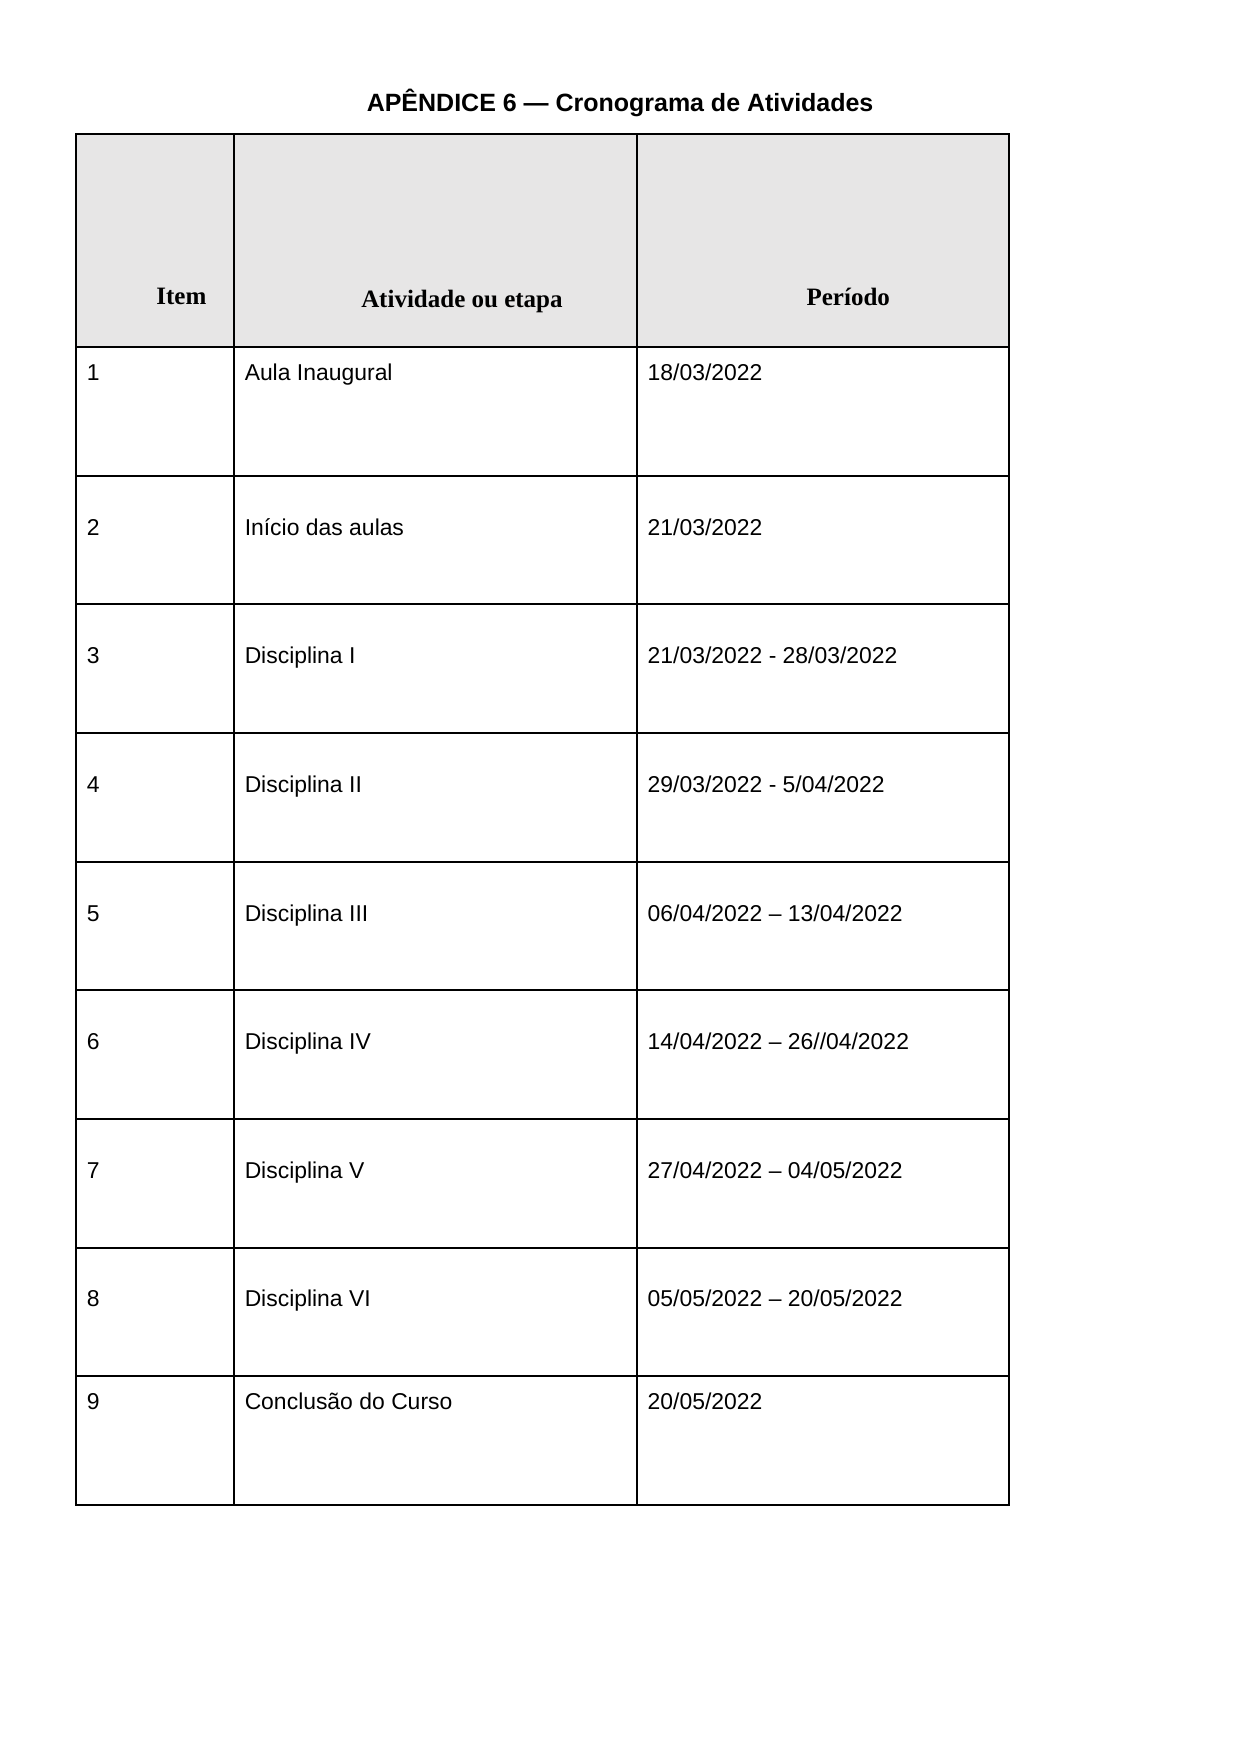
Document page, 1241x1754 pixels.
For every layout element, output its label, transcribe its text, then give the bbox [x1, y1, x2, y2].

table_cell 20/05/2022 [638, 1377, 1008, 1504]
table_header Período [638, 135, 1008, 346]
table_cell 5 [77, 863, 233, 989]
table_cell 21/03/2022 [638, 477, 1008, 603]
table_cell 7 [77, 1120, 233, 1247]
table_cell 06/04/2022 – 13/04/2022 [638, 863, 1008, 989]
table_cell 1 [77, 348, 233, 475]
table_cell 9 [77, 1377, 233, 1504]
table_cell 18/03/2022 [638, 348, 1008, 475]
table_cell 05/05/2022 – 20/05/2022 [638, 1249, 1008, 1375]
table_cell 21/03/2022 - 28/03/2022 [638, 605, 1008, 732]
text APÊNDICE 6 — Cronograma de Atividades [87, 87, 1153, 116]
table_cell Disciplina II [235, 734, 636, 861]
table_cell Disciplina IV [235, 991, 636, 1118]
table_cell Aula Inaugural [235, 348, 636, 475]
table_header Atividade ou etapa [235, 135, 636, 346]
table_cell Disciplina VI [235, 1249, 636, 1375]
table_header Item [77, 135, 233, 346]
table_cell 8 [77, 1249, 233, 1375]
table_cell 14/04/2022 – 26//04/2022 [638, 991, 1008, 1118]
table_cell Disciplina III [235, 863, 636, 989]
table_cell 2 [77, 477, 233, 603]
table_cell Início das aulas [235, 477, 636, 603]
table_cell Disciplina I [235, 605, 636, 732]
table_cell 29/03/2022 - 5/04/2022 [638, 734, 1008, 861]
table_cell 3 [77, 605, 233, 732]
table_cell 4 [77, 734, 233, 861]
table_cell 27/04/2022 – 04/05/2022 [638, 1120, 1008, 1247]
table_cell Disciplina V [235, 1120, 636, 1247]
table_cell 6 [77, 991, 233, 1118]
table_cell Conclusão do Curso [235, 1377, 636, 1504]
